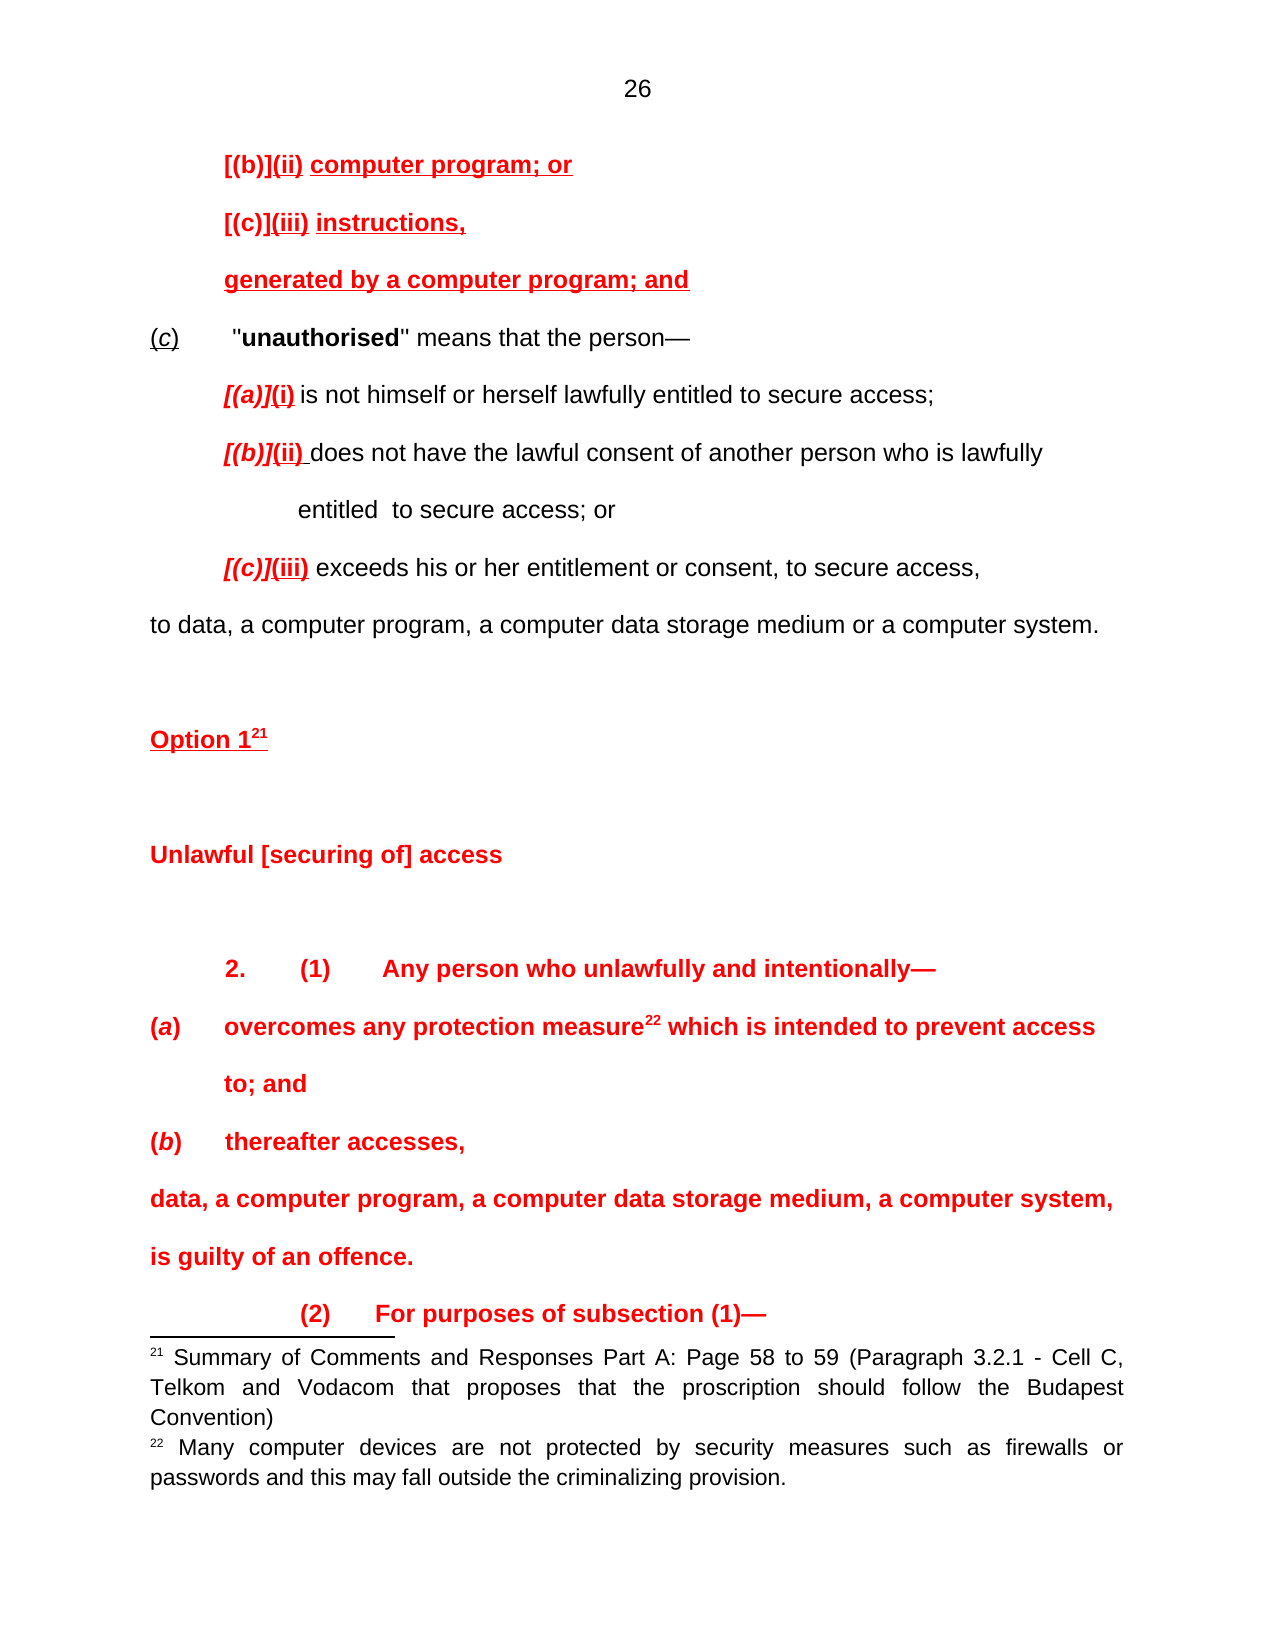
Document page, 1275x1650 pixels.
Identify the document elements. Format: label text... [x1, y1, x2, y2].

text (a) overcomes any protection measure which is intended to prevent access to; and [150, 1012, 1125, 1098]
text (b) thereafter accesses, [150, 1127, 1125, 1156]
text Option 1 [150, 725, 1125, 754]
text [(b)](ii) does not have the lawful consent of another person who is lawfully entitled to secure access; or [224, 437, 1125, 524]
text data, a computer program, a computer data storage medium, a computer system, is guilty of an offence. [150, 1184, 1125, 1271]
text Unlawful [securing of] access [150, 840, 1125, 869]
text 2. (1) Any person who unlawfully and intentionally— [150, 954, 1125, 983]
text (2) For purposes of subsection (1)— [150, 1299, 1125, 1328]
text [(c)](iii) instructions, [150, 207, 1125, 236]
text (c) ''unauthorised'' means that the person— [150, 322, 1125, 351]
text [(c)](iii) exceeds his or her entitlement or consent, to secure access, [150, 552, 1125, 581]
text [(b)](ii) computer program; or [150, 150, 1125, 179]
text to data, a computer program, a computer data storage medium or a computer system. [150, 610, 1125, 639]
text [(a)](i) is not himself or herself lawfully entitled to secure access; [150, 380, 1125, 409]
text generated by a computer program; and [224, 265, 1125, 294]
